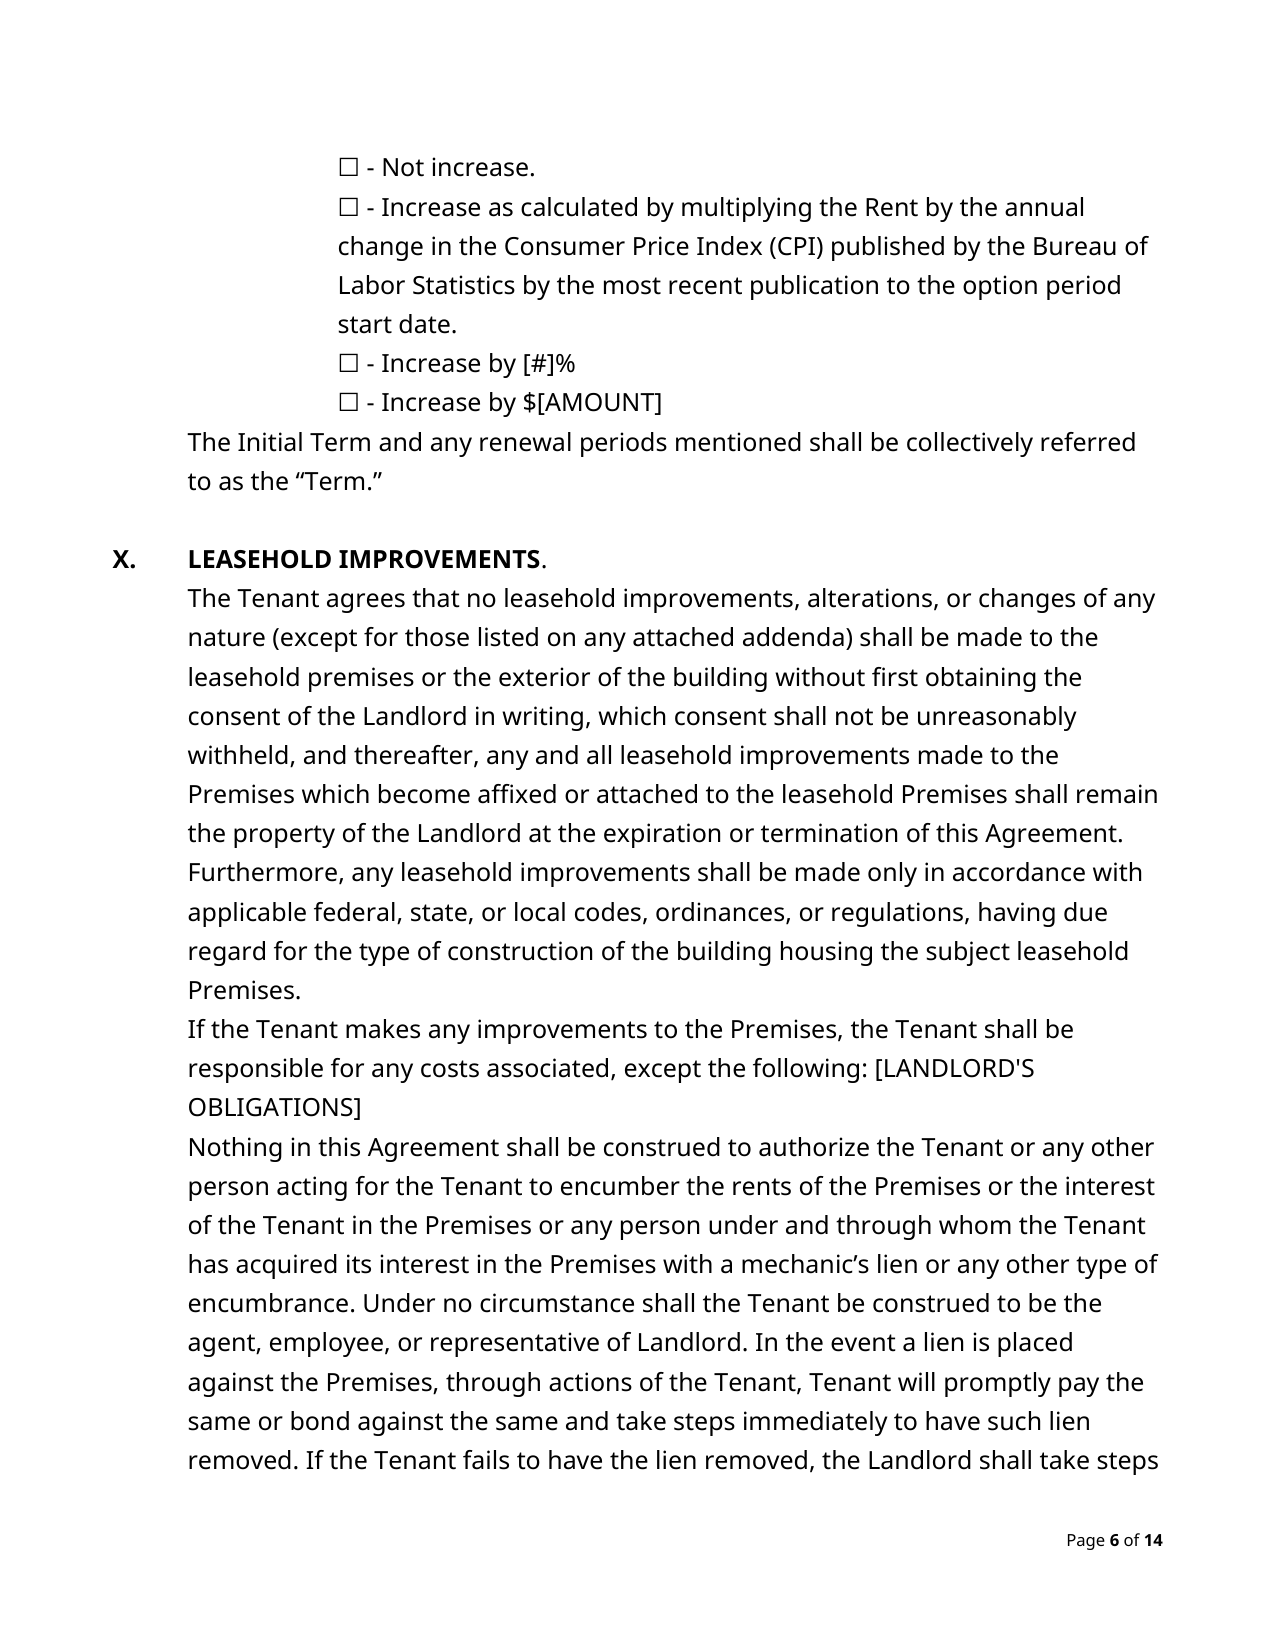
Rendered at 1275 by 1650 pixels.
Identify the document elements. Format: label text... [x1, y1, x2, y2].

text - Increase by [#]% [337, 346, 1162, 380]
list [187, 1129, 1162, 1477]
list The Tenant agrees that no leasehold improvements, alterations, or changes of any nature (except for those listed on any attached addenda) shall be made to the leasehold premises or the exterior of the building without first obtaining the consent of the Landlord in writing, which consent shall not be unreasonably withheld, and thereafter, any and all leasehold improvements made to the Premises which become affixed or attached to the leasehold Premises shall remain the property of the Landlord at the expiration or termination of this Agreement. Furthermore, any leasehold improvements shall be made only in accordance with applicable federal, state, or local codes, ordinances, or regulations, having due regard for the type of construction of the building housing the subject leasehold Premises. [187, 581, 1162, 1007]
text - Increase as calculated by multiplying the Rent by the annual change in the Consumer Price Index (CPI) published by the Bureau of Labor Statistics by the most recent publication to the option period start date. [337, 189, 1162, 341]
text The Initial Term and any renewal periods mentioned shall be collectively referred to as the “Term.” [187, 424, 1162, 497]
text - Not increase. [262, 150, 1162, 184]
list If the Tenant makes any improvements to the Premises, the Tenant shall be responsible for any costs associated, except the following: [LANDLORD'S OBLIGATIONS] [187, 1012, 1162, 1124]
text - Increase by $[AMOUNT] [337, 385, 1162, 419]
list LEASEHOLD IMPROVEMENTS. [112, 542, 1162, 576]
